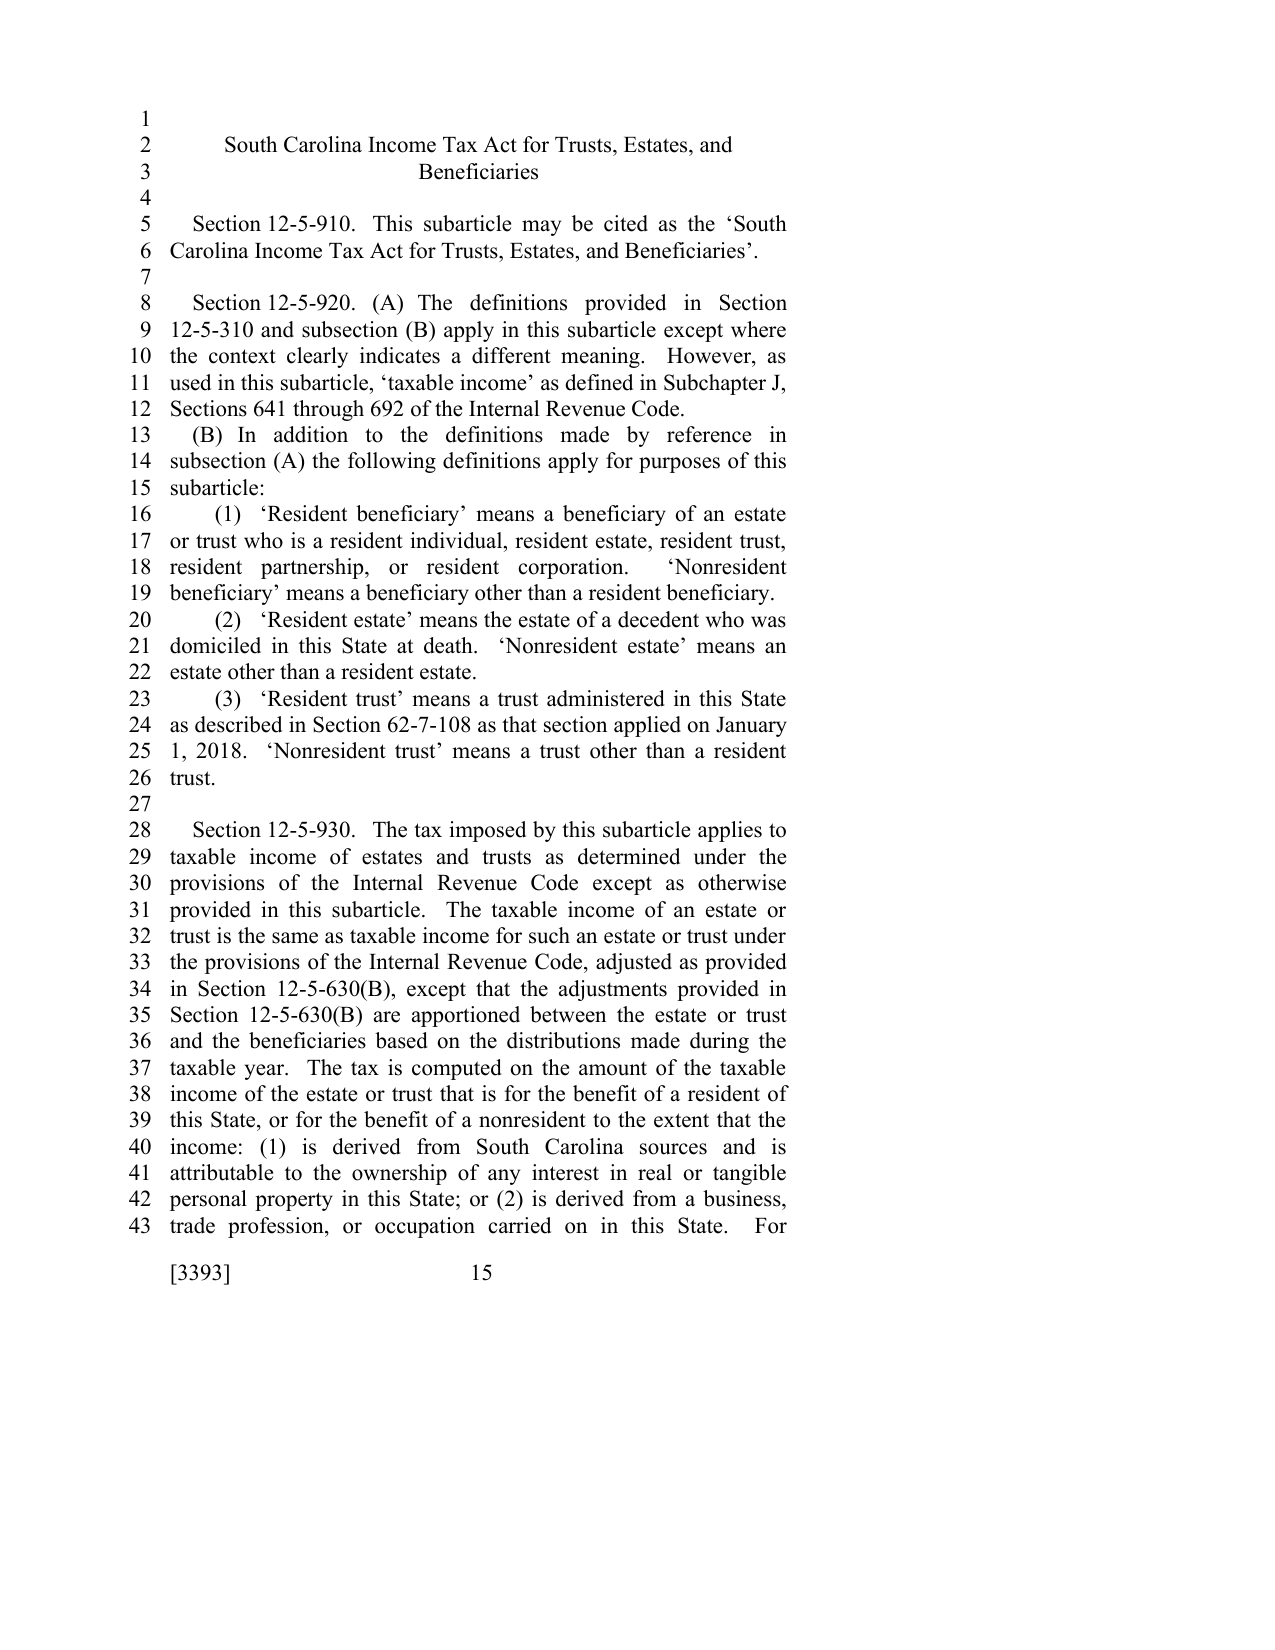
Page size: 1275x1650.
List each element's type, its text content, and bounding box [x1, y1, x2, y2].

text South Carolina Income Tax Act for Trusts, Estates, and Beneficiaries [169, 131, 787, 184]
text Section 12-5-910. This subarticle may be cited as the ‘South Carolina Income Tax Act for Trusts, Estates, and Beneficiaries’. [169, 210, 787, 263]
text Section 12-5-920. (A) The definitions provided in Section 12-5-310 and subsection (B) apply in this subarticle except where the context clearly indicates a different meaning. However, as used in this subarticle, ‘taxable income’ as defined in Subchapter J, Sections 641 through 692 of the Internal Revenue Code. [169, 289, 787, 421]
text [169, 817, 787, 1238]
text (B) In addition to the definitions made by reference in subsection (A) the following definitions apply for purposes of this subarticle: [169, 421, 787, 500]
text (3) ‘Resident trust’ means a trust administered in this State as described in Section 62-7-108 as that section applied on January 1, 2018. ‘Nonresident trust’ means a trust other than a resident trust. [169, 685, 787, 790]
text (1) ‘Resident beneficiary’ means a beneficiary of an estate or trust who is a resident individual, resident estate, resident trust, resident partnership, or resident corporation. ‘Nonresident beneficiary’ means a beneficiary other than a resident beneficiary. [169, 500, 787, 606]
text (2) ‘Resident estate’ means the estate of a decedent who was domiciled in this State at death. ‘Nonresident estate’ means an estate other than a resident estate. [169, 606, 787, 685]
